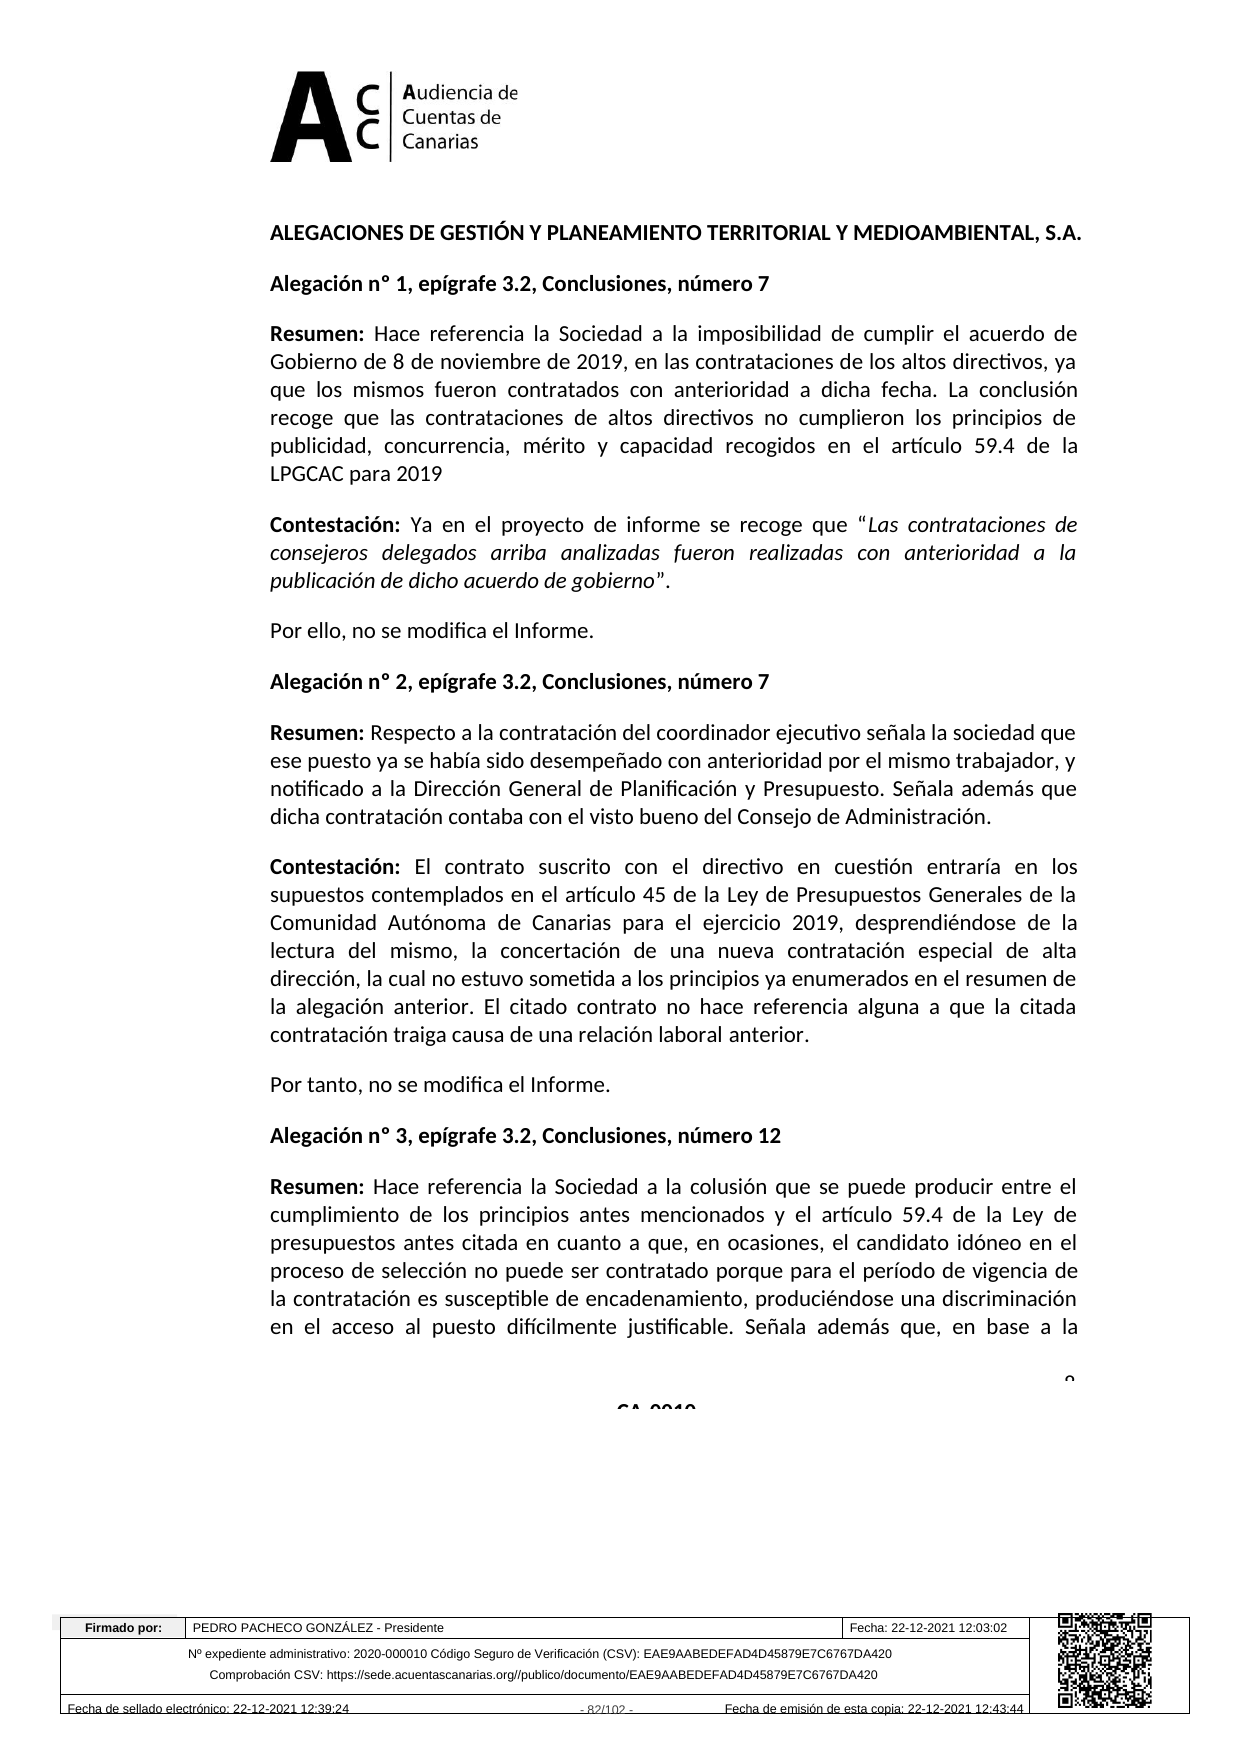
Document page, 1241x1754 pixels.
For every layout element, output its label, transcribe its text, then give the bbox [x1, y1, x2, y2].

subtitle ALEGACIONES DE GESTIÓN Y PLANEAMIENTO TERRITORIAL Y MEDIOAMBIENTAL, S.A. [270, 218, 1201, 246]
text Contestación: El contrato suscrito con el directivo en cuestión entraría en los supuestos contemplados en el artículo 45 de la Ley de Presupuestos Generales de la Comunidad Autónoma de Canarias para el ejercicio 2019, desprendiéndose de la lectura del mismo, la concertación de una nueva contratación especial de alta dirección, la cual no estuvo sometida a los principios ya enumerados en el resumen de la alegación anterior. El citado contrato no hace referencia alguna a que la citada contratación traiga causa de una relación laboral anterior. [270, 852, 1078, 1048]
text Contestación: Ya en el proyecto de informe se recoge que “Las contrataciones de consejeros delegados arriba analizadas fueron realizadas con anterioridad a la publicación de dicho acuerdo de gobierno”. [270, 510, 1078, 594]
text Por ello, no se modifica el Informe. [270, 616, 1201, 644]
text Por tanto, no se modifica el Informe. [270, 1070, 1201, 1098]
picture [1058, 1618, 1152, 1708]
text Resumen: Respecto a la contratación del coordinador ejecutivo señala la sociedad que ese puesto ya se había sido desempeñado con anterioridad por el mismo trabajador, y notificado a la Dirección General de Planificación y Presupuesto. Señala además que dicha contratación contaba con el visto bueno del Consejo de Administración. [270, 718, 1078, 830]
text Resumen: Hace referencia la Sociedad a la imposibilidad de cumplir el acuerdo de Gobierno de 8 de noviembre de 2019, en las contrataciones de los altos directivos, ya que los mismos fueron contratados con anterioridad a dicha fecha. La conclusión recoge que las contrataciones de altos directivos no cumplieron los principios de publicidad, concurrencia, mérito y capacidad recogidos en el artículo 59.4 de la LPGCAC para 2019 [270, 319, 1078, 488]
text Alegación nº 1, epígrafe 3.2, Conclusiones, número 7 [270, 269, 1201, 297]
picture [1058, 1613, 1152, 1617]
subtitle Alegación nº 2, epígrafe 3.2, Conclusiones, número 7 [270, 667, 1201, 695]
picture [270, 71, 518, 162]
subtitle Alegación nº 3, epígrafe 3.2, Conclusiones, número 12 [270, 1121, 1201, 1149]
